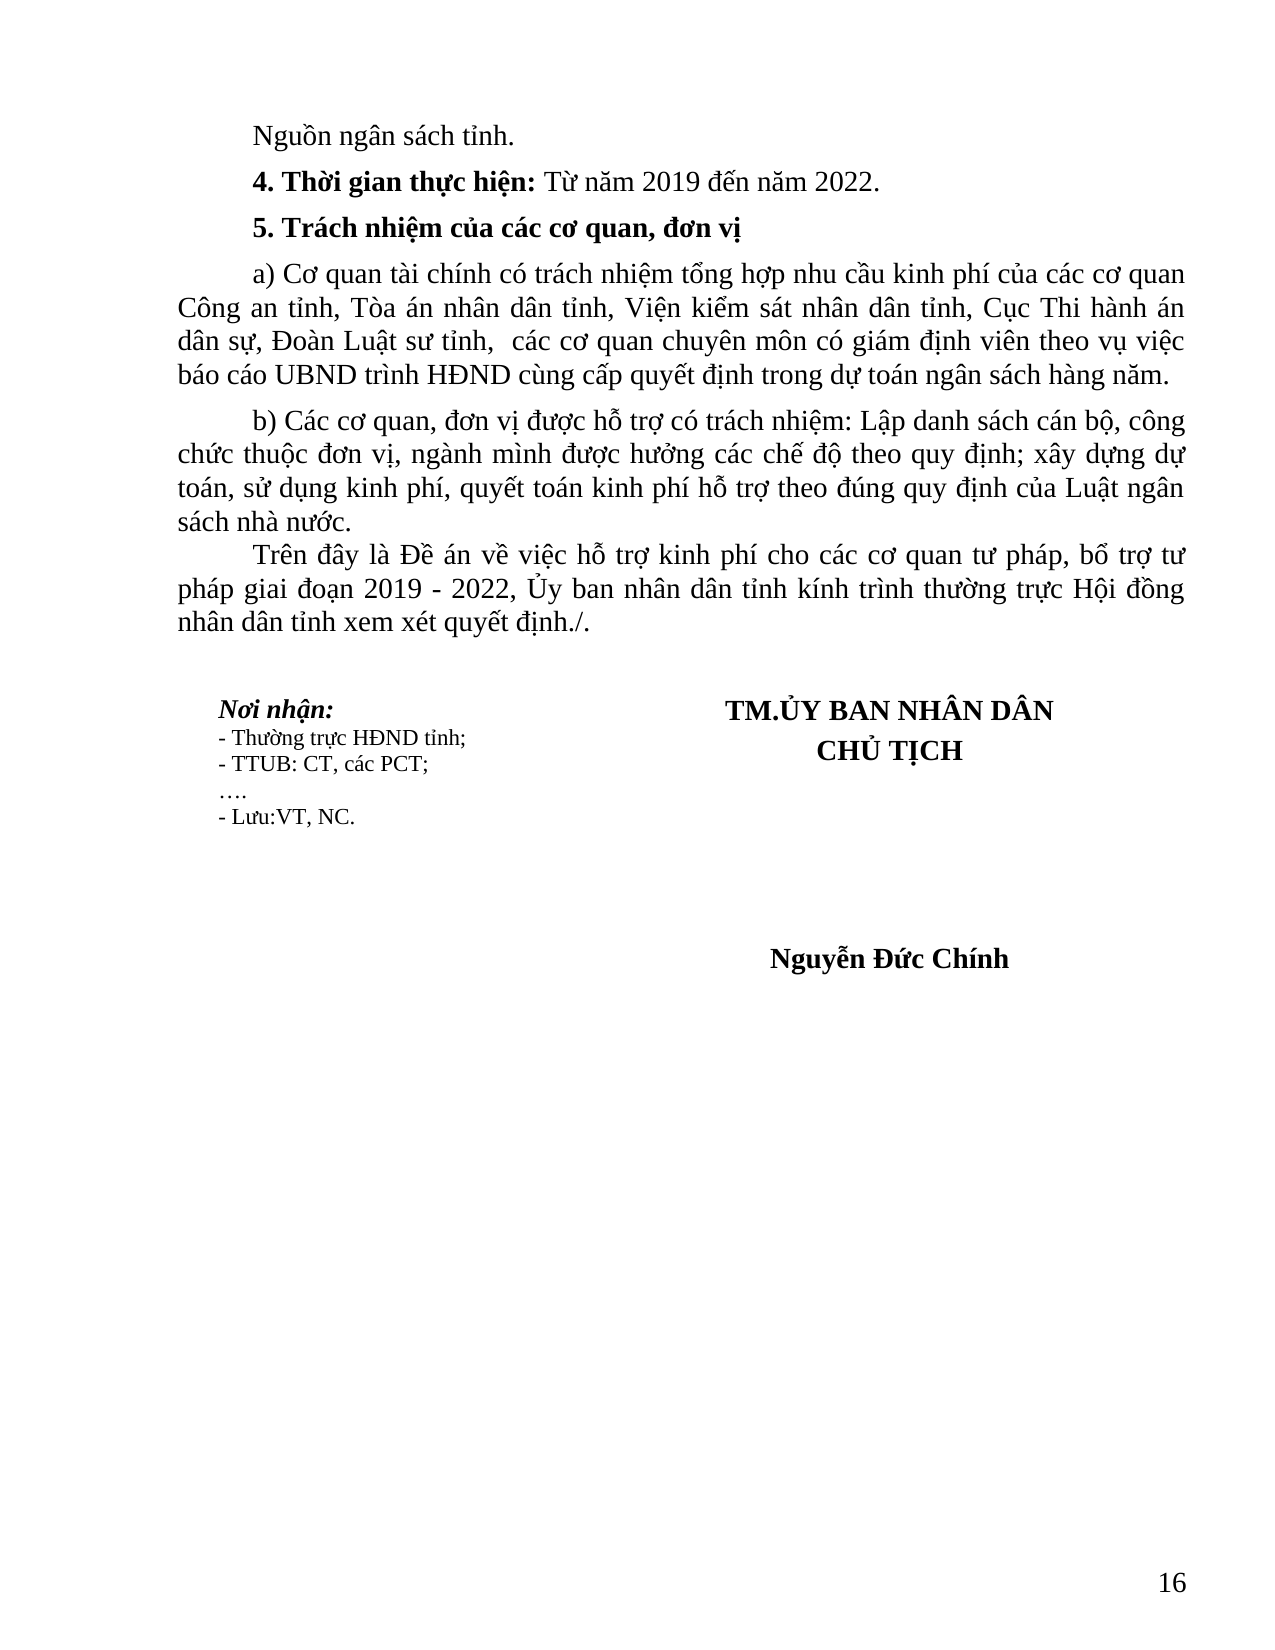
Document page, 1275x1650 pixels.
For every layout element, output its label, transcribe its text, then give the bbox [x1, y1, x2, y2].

table_header Nơi nhận: - Thường trực HĐND tỉnh; - TTUB: CT, các PCT; …. - Lưu:VT, NC. [177, 693, 611, 975]
text b) Các cơ quan, đơn vị được hỗ trợ có trách nhiệm: Lập danh sách cán bộ, công chức thuộc đơn vị, ngành mình được hưởng các chế độ theo quy định; xây dựng dự toán, sử dụng kinh phí, quyết toán kinh phí hỗ trợ theo đúng quy định của Luật ngân sách nhà nước. [177, 403, 1186, 537]
text Nguồn ngân sách tỉnh. [177, 118, 1186, 152]
text Trên đây là Đề án về việc hỗ trợ kinh phí cho các cơ quan tư pháp, bổ trợ tư pháp giai đoạn 2019 - 2022, Ủy ban nhân dân tỉnh kính trình thường trực Hội đồng nhân dân tỉnh xem xét quyết định./. [177, 537, 1186, 638]
text 5. Trách nhiệm của các cơ quan, đơn vị [177, 210, 1186, 244]
table_header TM.ỦY BAN NHÂN DÂN CHỦ TỊCH Nguyễn Đức Chính [611, 693, 1139, 975]
text a) Cơ quan tài chính có trách nhiệm tổng hợp nhu cầu kinh phí của các cơ quan Công an tỉnh, Tòa án nhân dân tỉnh, Viện kiểm sát nhân dân tỉnh, Cục Thi hành án dân sự, Đoàn Luật sư tỉnh, các cơ quan chuyên môn có giám định viên theo vụ việc báo cáo UBND trình HĐND cùng cấp quyết định trong dự toán ngân sách hàng năm. [177, 256, 1186, 391]
text 4. Thời gian thực hiện: Từ năm 2019 đến năm 2022. [177, 164, 1186, 198]
